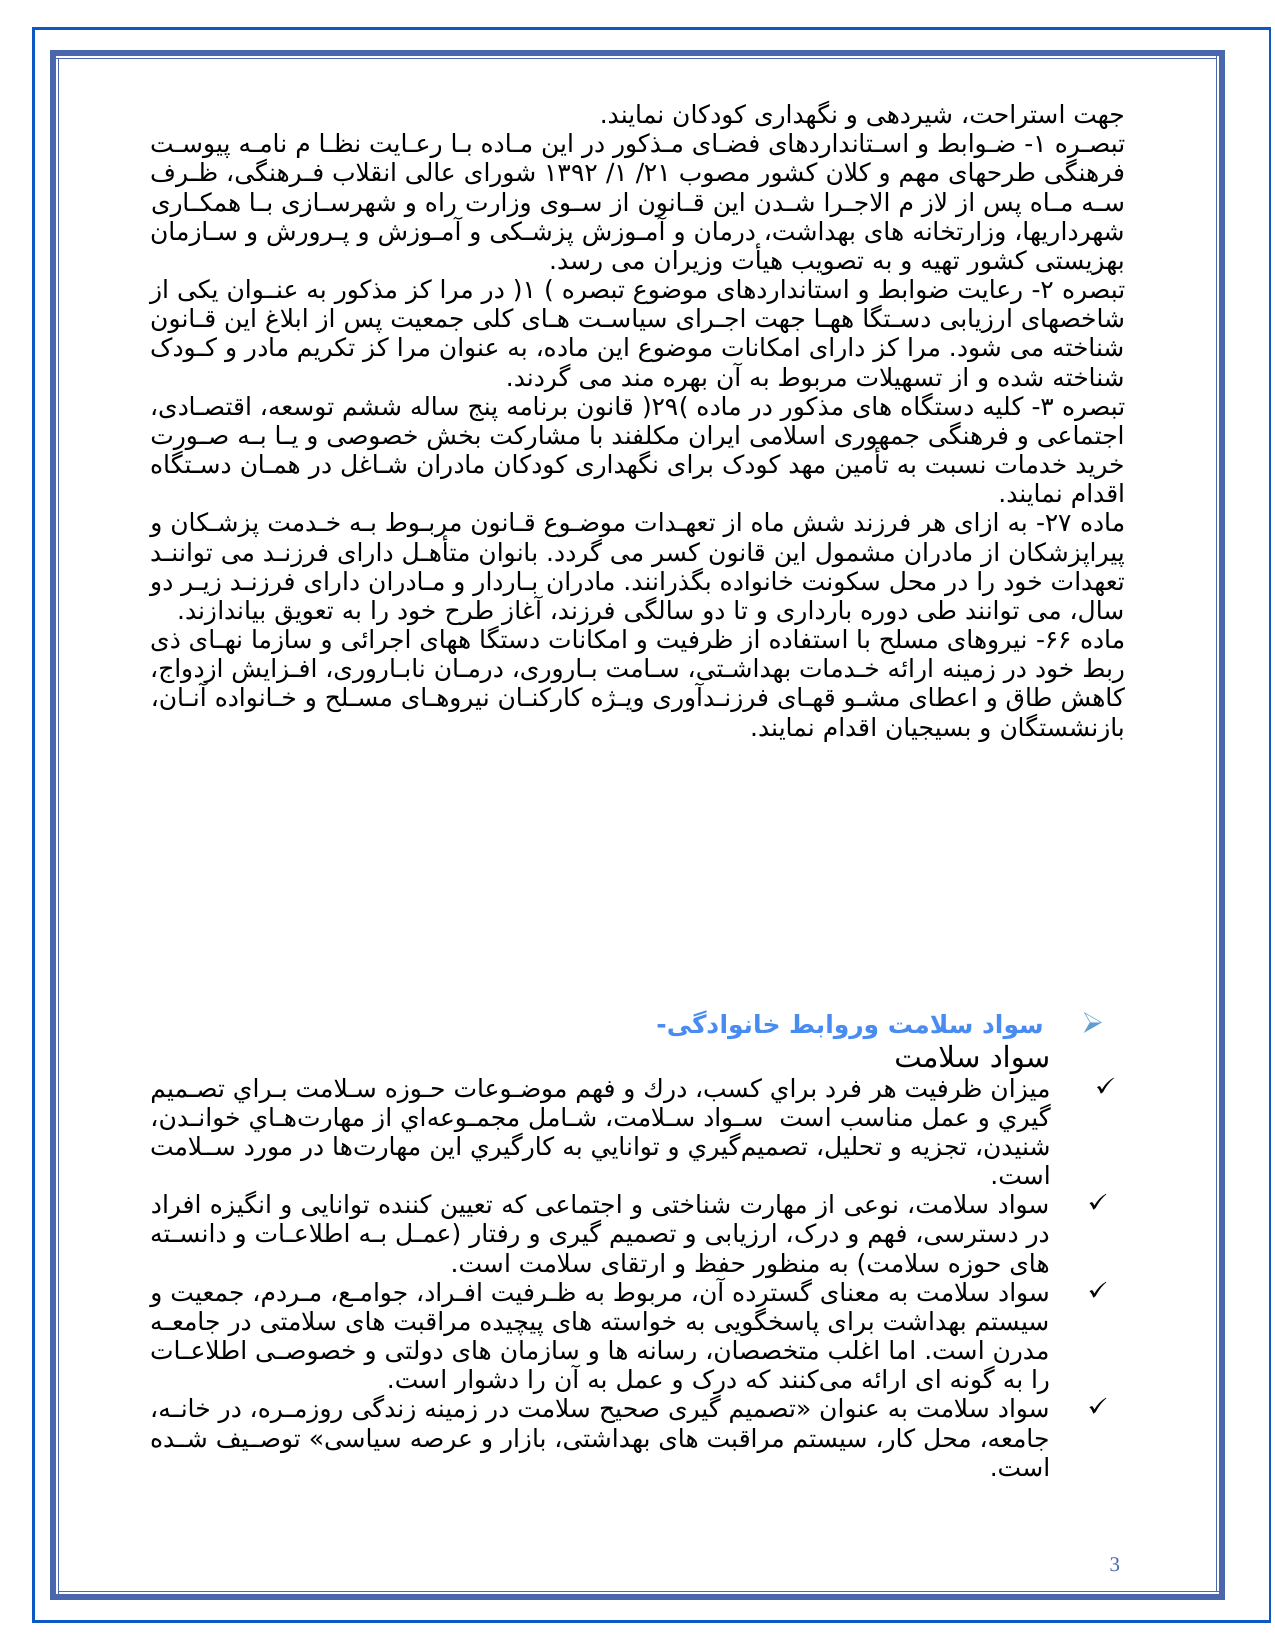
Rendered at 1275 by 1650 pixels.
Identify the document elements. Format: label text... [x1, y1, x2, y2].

text تبصره ۳- کلیه دستگاه های مذکور در ماده )۲۹( قانون برنامه پنج ساله ششم توسعه، اقتصادی، اجتماعی و فرهنگی جمهوری اسلامی ایران مکلفند با مشارکت بخش خصوصی و یا به صورت خرید خدمات نسبت به تأمین مهد کودک برای نگهداری کودکان مادران شاغل در همان دستگاه اقدام نمایند. [150, 392, 1125, 509]
text تبصره ۲- رعایت ضوابط و استانداردهای موضوع تبصره ) ۱( در مرا کز مذکور به عنوان یکی از شاخصهای ارزیابی دستگا هها جهت اجرای سیاست های کلی جمعیت پس از ابلاغ این قانون شناخته می شود. مرا کز دارای امکانات موضوع این ماده، به عنوان مرا کز تکریم مادر و کودک شناخته شده و از تسهیلات مربوط به آن بهره مند می گردند. [150, 275, 1125, 392]
list سواد سلامت وروابط خانوادگی- [150, 1010, 1081, 1040]
list سواد سلامت به معنای گسترده آن، مربوط به ظرفیت افراد، جوامع، مردم، جمعیت و سیستم بهداشت برای پاسخگویی به خواسته های پیچیده مراقبت های سلامتی در جامعه مدرن است. اما اغلب متخصصان، رسانه ها و سازمان های دولتی و خصوصی اطلاعات را به گونه ای ارائه می‌کنند که درک و عمل به آن را دشوار است. [150, 1278, 1087, 1395]
list سواد سلامت به عنوان «تصمیم گیری صحیح سلامت در زمینه زندگی روزمره، در خانه، جامعه، محل کار، سیستم مراقبت های بهداشتی، بازار و عرصه سیاسی» توصیف شده است. [150, 1395, 1087, 1482]
list سواد سلامت، نوعی از مهارت شناختی و اجتماعی که تعیین کننده توانایی و انگیزه افراد در دسترسی، فهم و درک، ارزیابی و تصمیم گیری و رفتار (عمل به اطلاعات و دانسته های حوزه سلامت) به منظور حفظ و ارتقای سلامت است. [150, 1191, 1087, 1278]
text جهت استراحت، شیردهی و نگهداری کودکان نمایند. [150, 100, 1125, 129]
text تبصره ۱- ضوابط و استانداردهای فضای مذکور در این ماده با رعایت نظا م نامه پیوست فرهنگی طرحهای مهم و کلان کشور مصوب ۲۱/ ۱/ ۱۳۹۲ شورای عالی انقلاب فرهنگی، ظرف سه ماه پس از لاز م الاجرا شدن این قانون از سوی وزارت راه و شهرسازی با همکاری شهرداریها، وزارتخانه های بهداشت، درمان و آموزش پزشکی و آموزش و پرورش و سازمان بهزیستی کشور تهیه و به تصویب هیأت وزیران می رسد. [150, 129, 1125, 275]
list ميزان ظرفيت هر فرد براي كسب، درك و فهم موضوعات حوزه سلامت براي تصميم گيري و عمل مناسب است سواد سلامت، شامل مجموعه‌اي از مهارت‌هاي خواندن، شنيدن، تجزيه و تحليل، تصميم‌گيري و توانايي به كارگيري اين مهارت‌ها در مورد سلامت است. [150, 1074, 1095, 1191]
text ماده ۶۶- نیروهای مسلح با استفاده از ظرفیت و امکانات دستگا ههای اجرائی و سازما نهای ذی ربط خود در زمینه ارائه خدمات بهداشتی، سامت باروری، درمان ناباروری، افزایش ازدواج، کاهش طاق و اعطای مشو قهای فرزندآوری ویژه کارکنان نیروهای مسلح و خانواده آنان، بازنشستگان و بسیجیان اقدام نمایند. [150, 625, 1125, 742]
list سواد سلامت [150, 1040, 1050, 1074]
text ماده ۲۷- به ازای هر فرزند شش ماه از تعهدات موضوع قانون مربوط به خدمت پزشکان و پیراپزشکان از مادران مشمول این قانون کسر می گردد. بانوان متأهل دارای فرزند می توانند تعهدات خود را در محل سکونت خانواده بگذرانند. مادران باردار و مادران دارای فرزند زیر دو سال، می توانند طی دوره بارداری و تا دو سالگی فرزند، آغاز طرح خود را به تعویق بیاندازند. [150, 509, 1125, 625]
